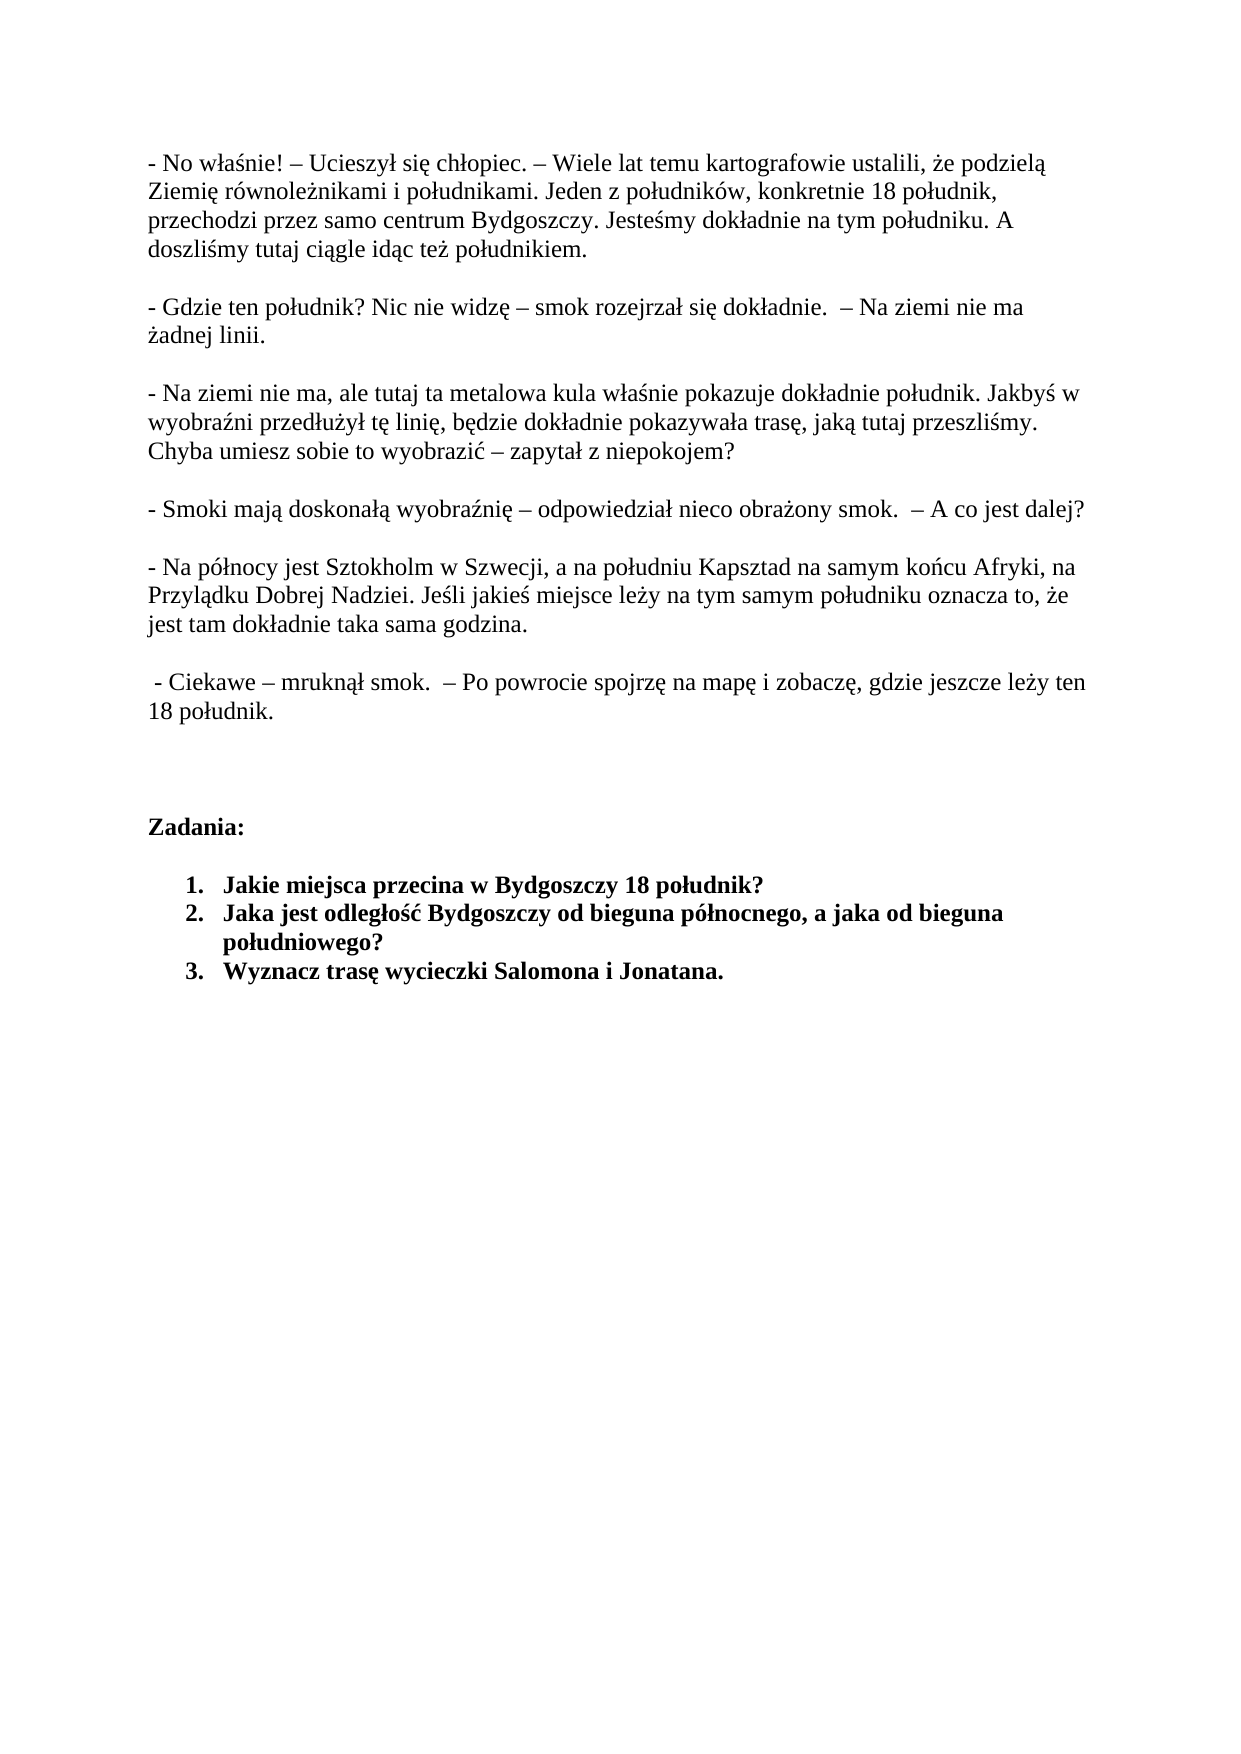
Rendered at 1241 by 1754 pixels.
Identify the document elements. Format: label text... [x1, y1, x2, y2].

text - Ciekawe – mruknął smok. – Po powrocie spojrzę na mapę i zobaczę, gdzie jeszcze leży ten 18 południk. [148, 667, 1093, 725]
list Jaka jest odległość Bydgoszczy od bieguna północnego, a jaka od bieguna południowego? [185, 898, 1093, 956]
text - Gdzie ten południk? Nic nie widzę – smok rozejrzał się dokładnie. – Na ziemi nie ma żadnej linii. [148, 292, 1093, 349]
text - Na północy jest Sztokholm w Szwecji, a na południu Kapsztad na samym końcu Afryki, na Przylądku Dobrej Nadziei. Jeśli jakieś miejsce leży na tym samym południku oznacza to, że jest tam dokładnie taka sama godzina. [148, 552, 1093, 638]
text Zadania: [148, 812, 1093, 841]
list Wyznacz trasę wycieczki Salomona i Jonatana. [185, 956, 1093, 985]
text - Na ziemi nie ma, ale tutaj ta metalowa kula właśnie pokazuje dokładnie południk. Jakbyś w wyobraźni przedłużył tę linię, będzie dokładnie pokazywała trasę, jaką tutaj przeszliśmy. Chyba umiesz sobie to wyobrazić – zapytał z niepokojem? [148, 378, 1093, 465]
list Jakie miejsca przecina w Bydgoszczy 18 południk? [185, 870, 1093, 898]
text - No właśnie! – Ucieszył się chłopiec. – Wiele lat temu kartografowie ustalili, że podzielą Ziemię równoleżnikami i południkami. Jeden z południków, konkretnie 18 południk, przechodzi przez samo centrum Bydgoszczy. Jesteśmy dokładnie na tym południku. A doszliśmy tutaj ciągle idąc też południkiem. [148, 148, 1093, 263]
text - Smoki mają doskonałą wyobraźnię – odpowiedział nieco obrażony smok. – A co jest dalej? [148, 494, 1093, 523]
